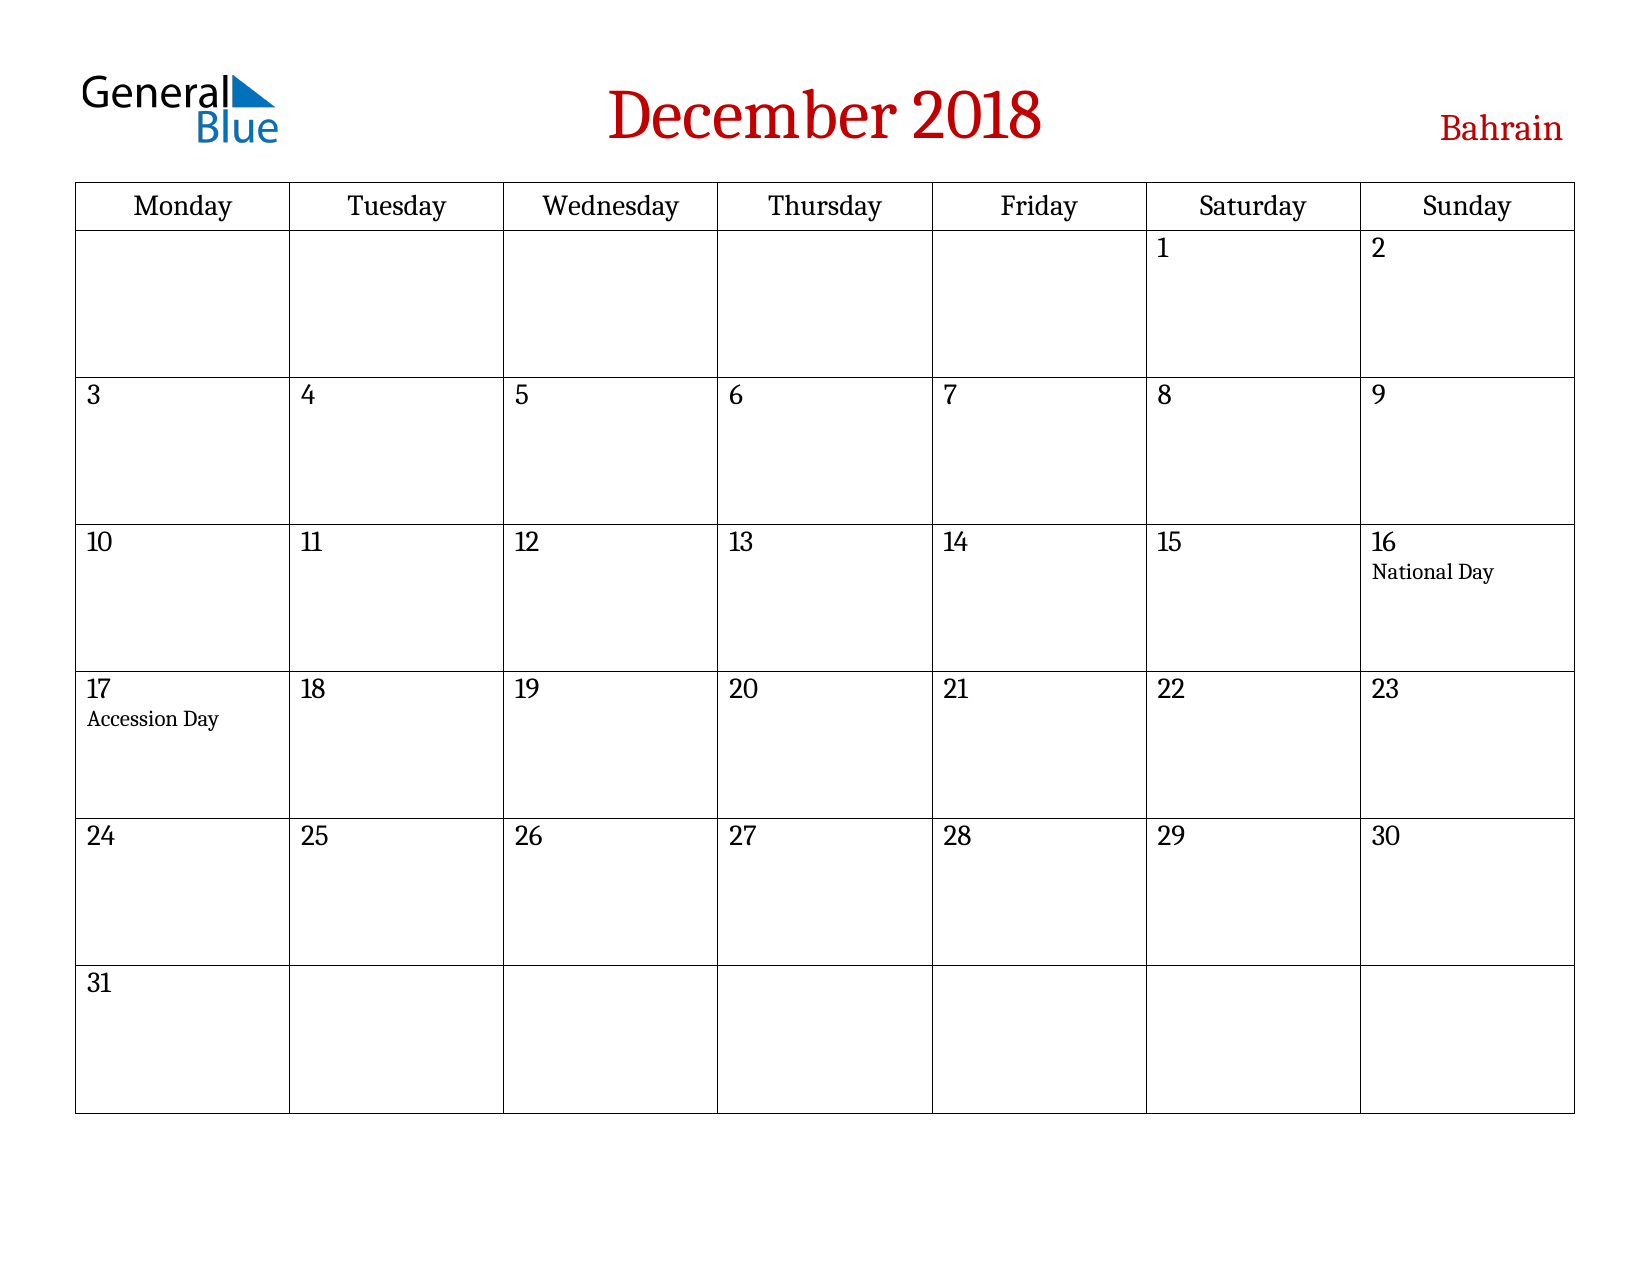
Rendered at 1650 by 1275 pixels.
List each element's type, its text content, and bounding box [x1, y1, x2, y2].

table_cell [1361, 265, 1574, 377]
table_cell [76, 231, 289, 264]
table_cell [933, 853, 1146, 965]
table_cell 28 [933, 819, 1146, 853]
table_cell [290, 412, 503, 524]
table_cell [290, 231, 503, 264]
table_cell [1361, 853, 1574, 965]
table_cell [1147, 559, 1360, 671]
table_cell 30 [1361, 819, 1574, 853]
table_cell [718, 1000, 932, 1112]
table_cell 27 [718, 819, 932, 853]
table_cell [504, 265, 717, 377]
table_cell [504, 966, 717, 1000]
table_cell 2 [1361, 231, 1574, 264]
table_cell [504, 559, 717, 671]
table_cell 25 [290, 819, 503, 853]
table_cell 23 [1361, 672, 1574, 706]
table_cell 13 [718, 525, 932, 559]
table_cell 8 [1147, 378, 1360, 412]
table_cell 21 [933, 672, 1146, 706]
table_cell [504, 1000, 717, 1112]
table_cell Tuesday [290, 183, 503, 230]
table_cell [1361, 966, 1574, 1000]
table_cell [290, 265, 503, 377]
table_cell 19 [504, 672, 717, 706]
table_cell 6 [718, 378, 932, 412]
table_cell [504, 853, 717, 965]
table_cell [290, 1000, 503, 1112]
table_cell [76, 853, 289, 965]
table_cell [76, 265, 289, 377]
table_cell [933, 265, 1146, 377]
table_cell 24 [76, 819, 289, 853]
picture [82, 75, 278, 143]
table_cell [933, 412, 1146, 524]
table_cell [933, 966, 1146, 1000]
table_cell 29 [1147, 819, 1360, 853]
table_cell [290, 966, 503, 1000]
table_cell 15 [1147, 525, 1360, 559]
table_cell [76, 412, 289, 524]
table_cell [718, 853, 932, 965]
table_cell [504, 706, 717, 818]
table_cell 16 [1361, 525, 1574, 559]
table_cell Wednesday [504, 183, 717, 230]
table_cell 4 [290, 378, 503, 412]
table_cell [1147, 265, 1360, 377]
table_cell 11 [290, 525, 503, 559]
table_header [76, 75, 503, 182]
table_cell [933, 706, 1146, 818]
table_cell 9 [1361, 378, 1574, 412]
table_cell [504, 412, 717, 524]
table_cell 7 [933, 378, 1146, 412]
table_cell [718, 966, 932, 1000]
table_cell [933, 559, 1146, 671]
table_header Bahrain [1146, 75, 1574, 182]
table_cell National Day [1361, 559, 1574, 671]
table_cell [76, 1000, 289, 1112]
table_cell Saturday [1147, 183, 1360, 230]
table_cell [1147, 706, 1360, 818]
table_cell 12 [504, 525, 717, 559]
table_cell [1361, 412, 1574, 524]
table_cell 20 [718, 672, 932, 706]
table_cell [718, 559, 932, 671]
table_cell [290, 853, 503, 965]
table_cell 26 [504, 819, 717, 853]
table_cell Thursday [718, 183, 932, 230]
table_cell 1 [1147, 231, 1360, 264]
table_header December 2018 [504, 75, 1146, 182]
table_cell [1361, 1000, 1574, 1112]
table_cell Accession Day [76, 706, 289, 818]
table_cell 3 [76, 378, 289, 412]
table_cell [718, 706, 932, 818]
table_cell 31 [76, 966, 289, 1000]
table_cell [290, 706, 503, 818]
table_cell [1147, 1000, 1360, 1112]
table_cell [933, 1000, 1146, 1112]
table_cell [718, 412, 932, 524]
table_cell [290, 559, 503, 671]
table_cell Friday [933, 183, 1146, 230]
table_cell [718, 265, 932, 377]
table_cell 18 [290, 672, 503, 706]
table_cell [1147, 412, 1360, 524]
table_cell [718, 231, 932, 264]
table_cell [1147, 853, 1360, 965]
table_cell 10 [76, 525, 289, 559]
table_cell [504, 231, 717, 264]
table_cell 17 [76, 672, 289, 706]
table_cell Monday [76, 183, 289, 230]
table_cell [1361, 706, 1574, 818]
table_cell 14 [933, 525, 1146, 559]
table_cell Sunday [1361, 183, 1574, 230]
table_cell 5 [504, 378, 717, 412]
table_cell [933, 231, 1146, 264]
table_cell [1147, 966, 1360, 1000]
table_cell 22 [1147, 672, 1360, 706]
table_cell [76, 559, 289, 671]
